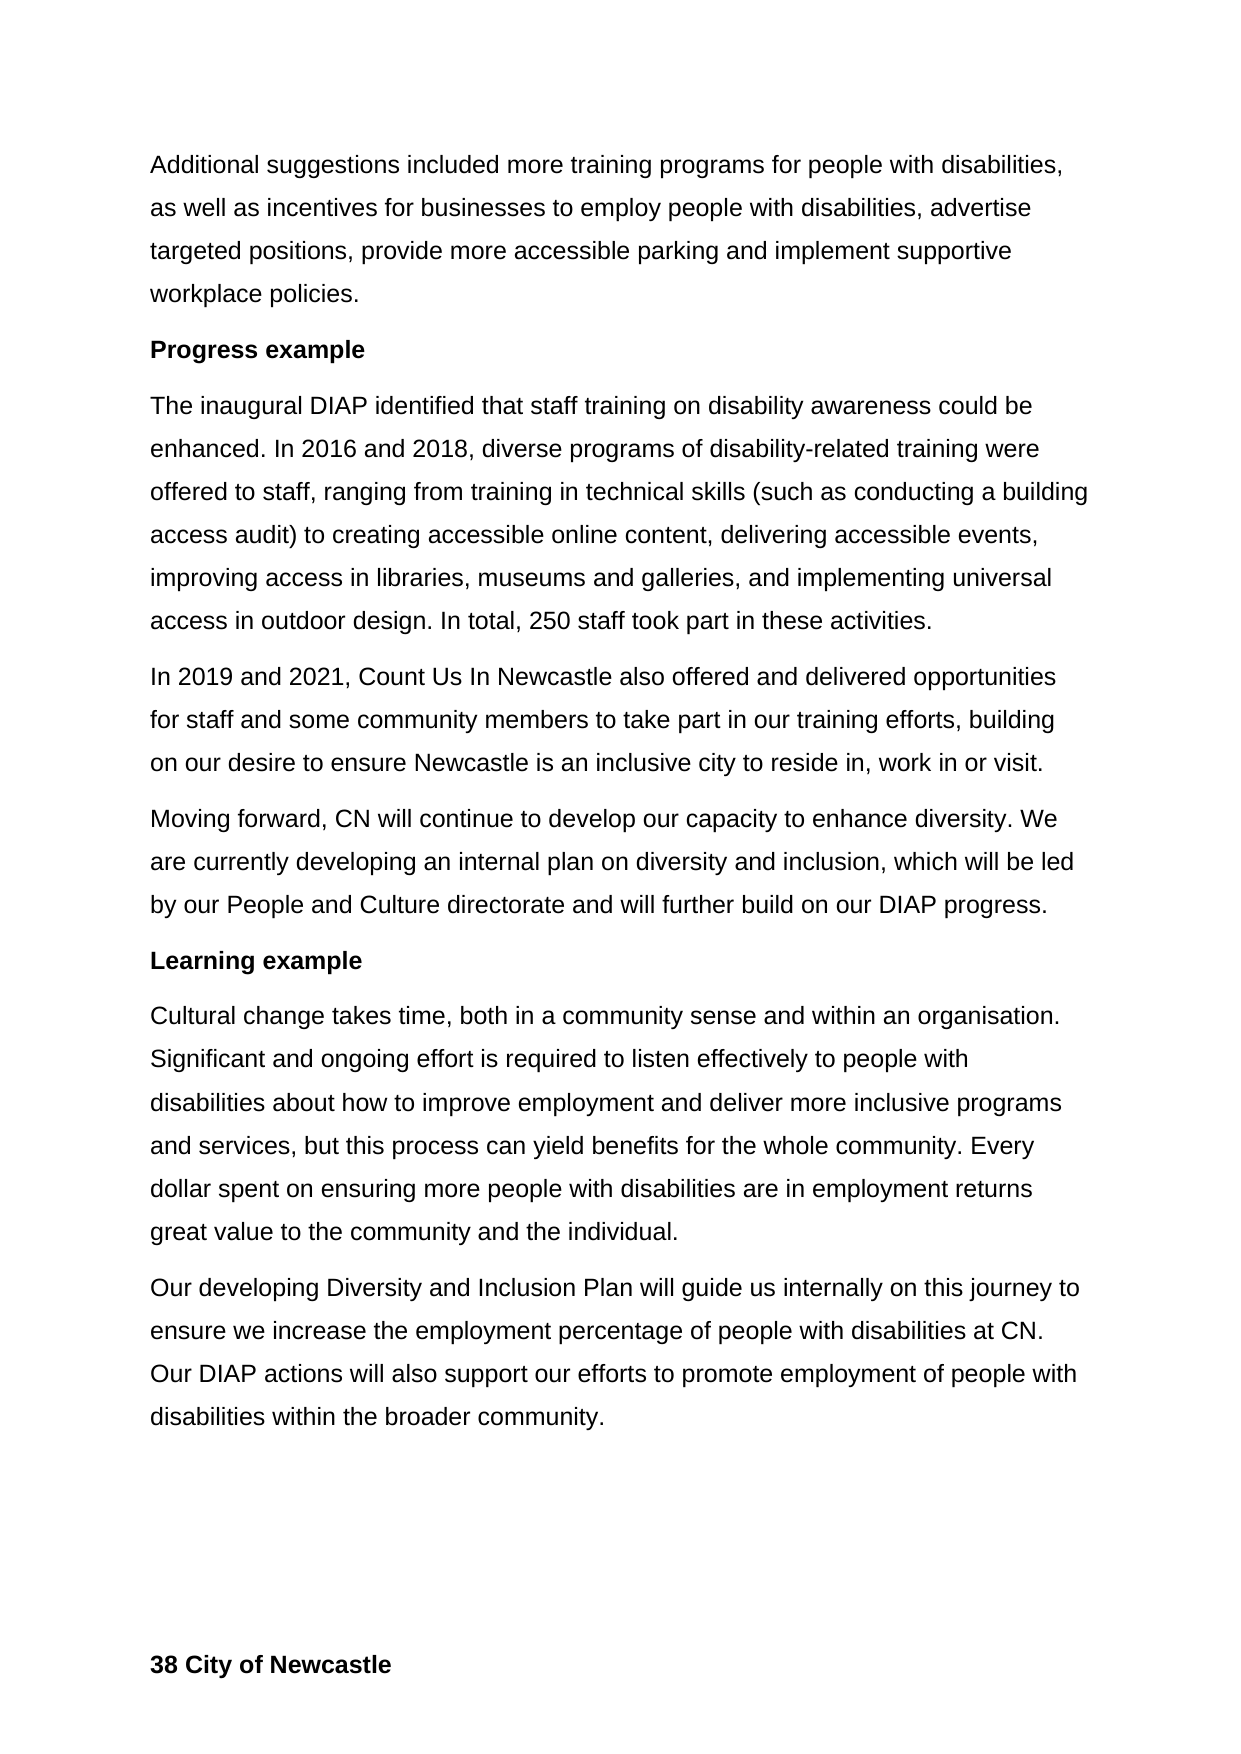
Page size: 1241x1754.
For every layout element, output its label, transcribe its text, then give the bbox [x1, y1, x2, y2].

text Moving forward, CN will continue to develop our capacity to enhance diversity. We are currently developing an internal plan on diversity and inclusion, which will be led by our People and Culture directorate and will further build on our DIAP progress. [150, 804, 1090, 919]
subtitle Progress example [150, 335, 1090, 364]
text In 2019 and 2021, Count Us In Newcastle also offered and delivered opportunities for staff and some community members to take part in our training efforts, building on our desire to ensure Newcastle is an inclusive city to reside in, work in or visit. [150, 662, 1090, 777]
text Additional suggestions included more training programs for people with disabilities, as well as incentives for businesses to employ people with disabilities, advertise targeted positions, provide more accessible parking and implement supportive workplace policies. [150, 150, 1090, 308]
text Our developing Diversity and Inclusion Plan will guide us internally on this journey to ensure we increase the employment percentage of people with disabilities at CN. Our DIAP actions will also support our efforts to promote employment of people with disabilities within the broader community. [150, 1272, 1090, 1431]
text Cultural change takes time, both in a community sense and within an organisation. Significant and ongoing effort is required to listen effectively to people with disabilities about how to improve employment and deliver more inclusive programs and services, but this process can yield benefits for the whole community. Every dollar spent on ensuring more people with disabilities are in employment returns great value to the community and the individual. [150, 1001, 1090, 1246]
subtitle Learning example [150, 946, 1090, 974]
text The inaugural DIAP identified that staff training on disability awareness could be enhanced. In 2016 and 2018, diverse programs of disability-related training were offered to staff, ranging from training in technical skills (such as conducting a building access audit) to creating accessible online content, delivering accessible events, improving access in libraries, museums and galleries, and implementing universal access in outdoor design. In total, 250 staff took part in these activities. [150, 391, 1090, 635]
